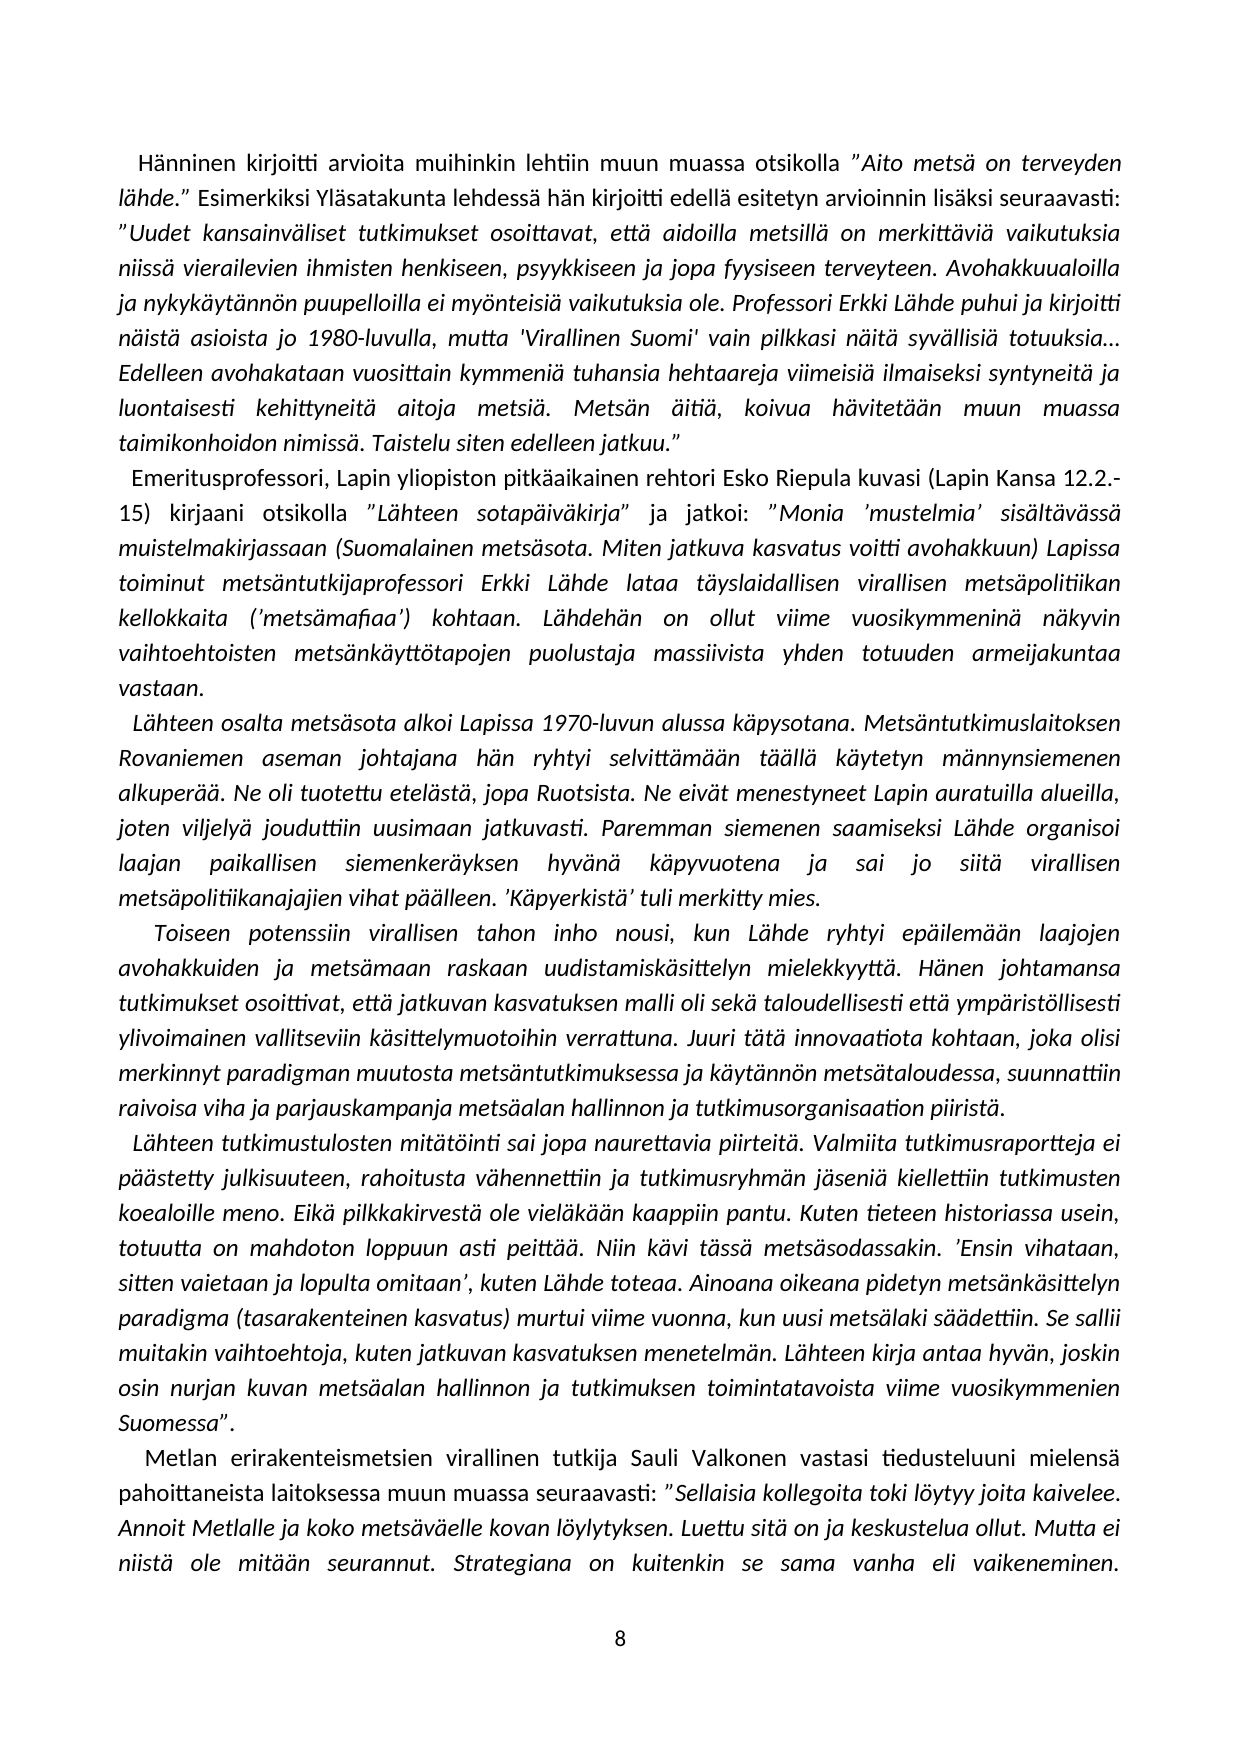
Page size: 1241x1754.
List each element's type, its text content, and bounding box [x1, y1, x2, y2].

text Emeritusprofessori, Lapin yliopiston pitkäaikainen rehtori Esko Riepula kuvasi (Lapin Kansa 12.2.-15) kirjaani otsikolla ”Lähteen sotapäiväkirja” ja jatkoi: ”Monia ’mustelmia’ sisältävässä muistelmakirjassaan (Suomalainen metsäsota. Miten jatkuva kasvatus voitti avohakkuun) Lapissa toiminut metsäntutkijaprofessori Erkki Lähde lataa täyslaidallisen virallisen metsäpolitiikan kellokkaita (’metsämafiaa’) kohtaan. Lähdehän on ollut viime vuosikymmeninä näkyvin vaihtoehtoisten metsänkäyttötapojen puolustaja massiivista yhden totuuden armeijakuntaa vastaan. [118, 463, 1122, 703]
text Hänninen kirjoitti arvioita muihinkin lehtiin muun muassa otsikolla ”Aito metsä on terveyden lähde.” Esimerkiksi Yläsatakunta lehdessä hän kirjoitti edellä esitetyn arvioinnin lisäksi seuraavasti: ”Uudet kansainväliset tutkimukset osoittavat, että aidoilla metsillä on merkittäviä vaikutuksia niissä vierailevien ihmisten henkiseen, psyykkiseen ja jopa fyysiseen terveyteen. Avohakkuualoilla ja nykykäytännön puupelloilla ei myönteisiä vaikutuksia ole. Professori Erkki Lähde puhui ja kirjoitti näistä asioista jo 1980-luvulla, mutta 'Virallinen Suomi' vain pilkkasi näitä syvällisiä totuuksia… Edelleen avohakataan vuosittain kymmeniä tuhansia hehtaareja viimeisiä ilmaiseksi syntyneitä ja luontaisesti kehittyneitä aitoja metsiä. Metsän äitiä, koivua hävitetään muun muassa taimikonhoidon nimissä. Taistelu siten edelleen jatkuu.” [118, 148, 1122, 458]
text Lähteen tutkimustulosten mitätöinti sai jopa naurettavia piirteitä. Valmiita tutkimusraportteja ei päästetty julkisuuteen, rahoitusta vähennettiin ja tutkimusryhmän jäseniä kiellettiin tutkimusten koealoille meno. Eikä pilkkakirvestä ole vieläkään kaappiin pantu. Kuten tieteen historiassa usein, totuutta on mahdoton loppuun asti peittää. Niin kävi tässä metsäsodassakin. ’Ensin vihataan, sitten vaietaan ja lopulta omitaan’, kuten Lähde toteaa. Ainoana oikeana pidetyn metsänkäsittelyn paradigma (tasarakenteinen kasvatus) murtui viime vuonna, kun uusi metsälaki säädettiin. Se sallii muitakin vaihtoehtoja, kuten jatkuvan kasvatuksen menetelmän. Lähteen kirja antaa hyvän, joskin osin nurjan kuvan metsäalan hallinnon ja tutkimuksen toimintatavoista viime vuosikymmenien Suomessa”. [118, 1128, 1122, 1438]
text Toiseen potenssiin virallisen tahon inho nousi, kun Lähde ryhtyi epäilemään laajojen avohakkuiden ja metsämaan raskaan uudistamiskäsittelyn mielekkyyttä. Hänen johtamansa tutkimukset osoittivat, että jatkuvan kasvatuksen malli oli sekä taloudellisesti että ympäristöllisesti ylivoimainen vallitseviin käsittelymuotoihin verrattuna. Juuri tätä innovaatiota kohtaan, joka olisi merkinnyt paradigman muutosta metsäntutkimuksessa ja käytännön metsätaloudessa, suunnattiin raivoisa viha ja parjauskampanja metsäalan hallinnon ja tutkimusorganisaation piiristä. [118, 918, 1122, 1123]
text Lähteen osalta metsäsota alkoi Lapissa 1970-luvun alussa käpysotana. Metsäntutkimuslaitoksen Rovaniemen aseman johtajana hän ryhtyi selvittämään täällä käytetyn männynsiemenen alkuperää. Ne oli tuotettu etelästä, jopa Ruotsista. Ne eivät menestyneet Lapin auratuilla alueilla, joten viljelyä jouduttiin uusimaan jatkuvasti. Paremman siemenen saamiseksi Lähde organisoi laajan paikallisen siemenkeräyksen hyvänä käpyvuotena ja sai jo siitä virallisen metsäpolitiikanajajien vihat päälleen. ’Käpyerkistä’ tuli merkitty mies. [118, 708, 1122, 913]
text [118, 1443, 1122, 1578]
